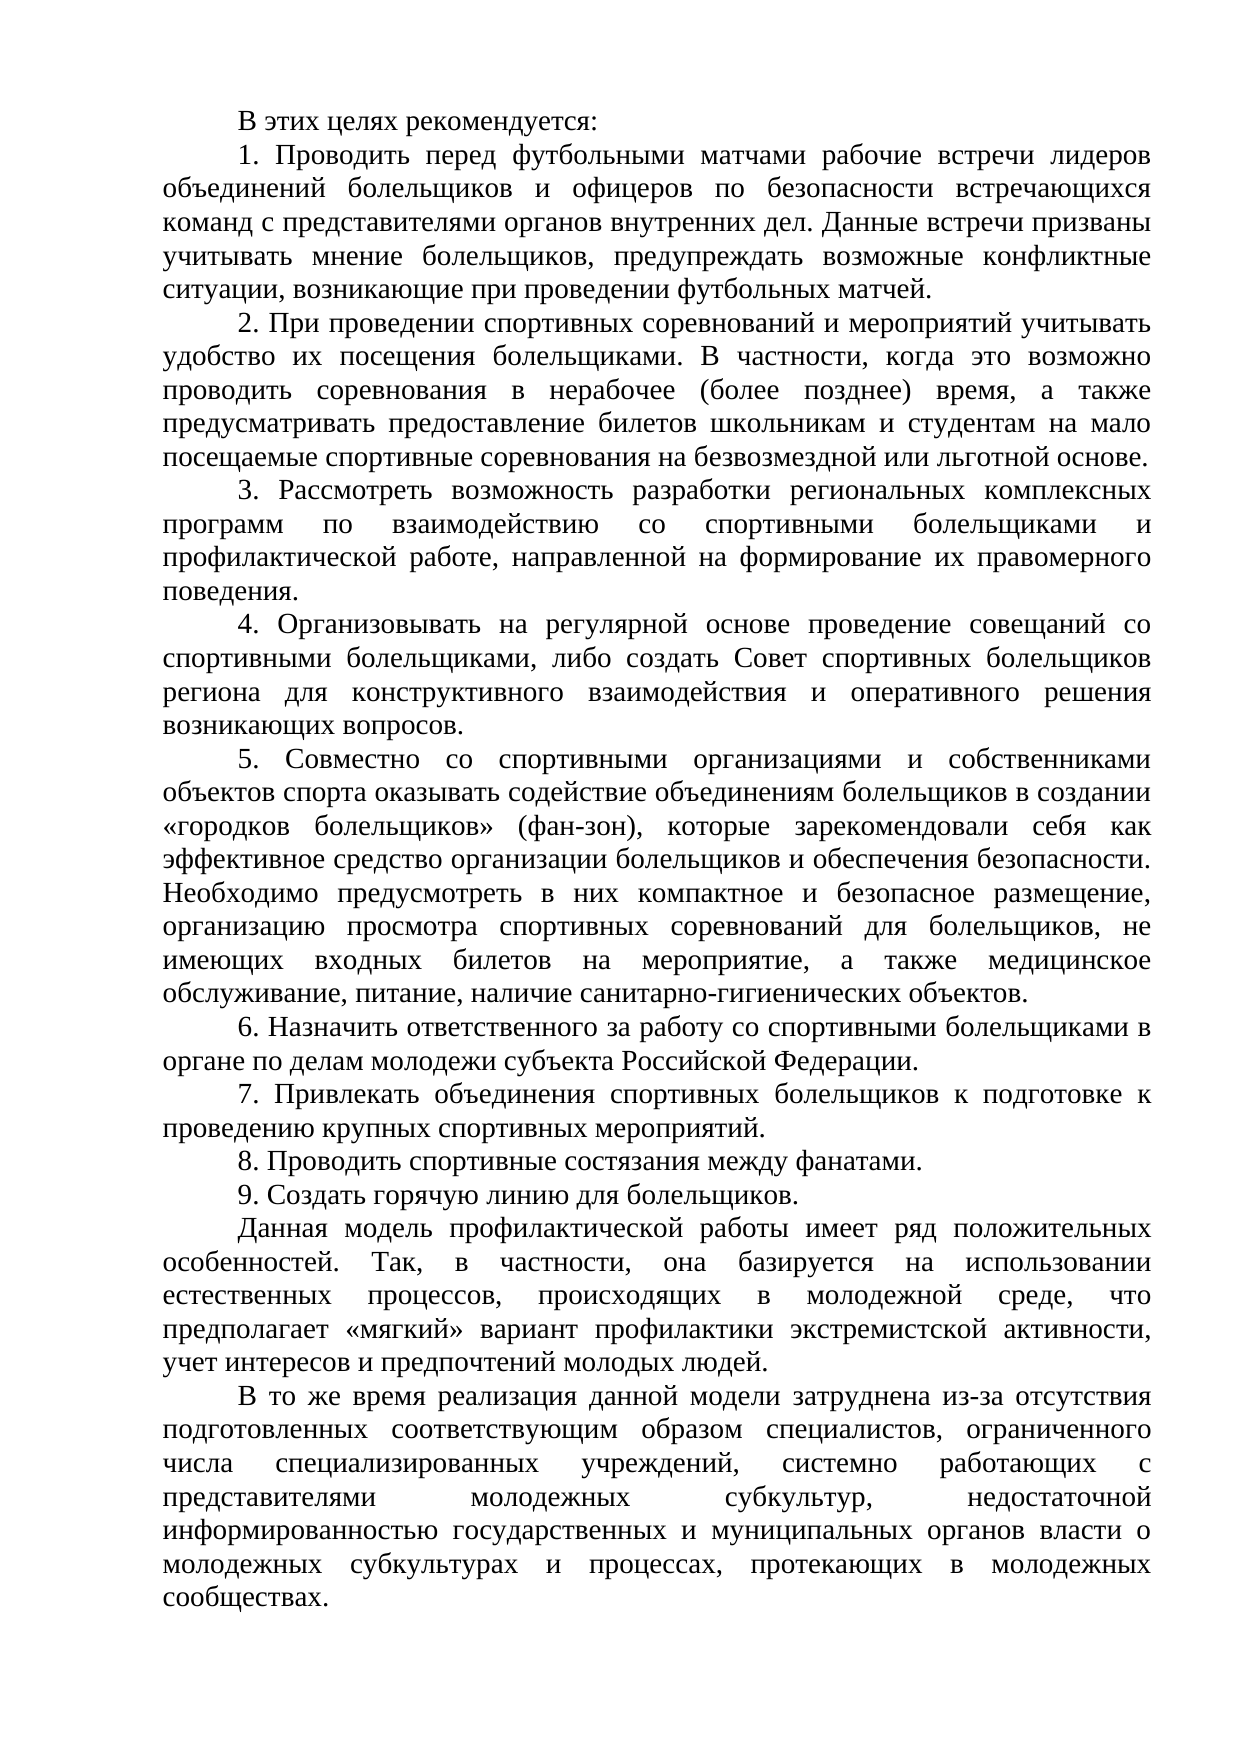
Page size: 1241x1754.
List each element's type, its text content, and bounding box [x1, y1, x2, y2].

text 4. Организовывать на регулярной основе проведение совещаний со спортивными болельщиками, либо создать Совет спортивных болельщиков региона для конструктивного взаимодействия и оперативного решения возникающих вопросов. [162, 607, 1152, 741]
text 8. Проводить спортивные состязания между фанатами. [162, 1143, 1152, 1177]
text 2. При проведении спортивных соревнований и мероприятий учитывать удобство их посещения болельщиками. В частности, когда это возможно проводить соревнования в нерабочее (более позднее) время, а также предусматривать предоставление билетов школьникам и студентам на мало посещаемые спортивные соревнования на безвозмездной или льготной основе. [162, 305, 1152, 472]
text 7. Привлекать объединения спортивных болельщиков к подготовке к проведению крупных спортивных мероприятий. [162, 1076, 1152, 1143]
text 6. Назначить ответственного за работу со спортивными болельщиками в органе по делам молодежи субъекта Российской Федерации. [162, 1009, 1152, 1076]
text 3. Рассмотреть возможность разработки региональных комплексных программ по взаимодействию со спортивными болельщиками и профилактической работе, направленной на формирование их правомерного поведения. [162, 472, 1152, 607]
text Данная модель профилактической работы имеет ряд положительных особенностей. Так, в частности, она базируется на использовании естественных процессов, происходящих в молодежной среде, что предполагает «мягкий» вариант профилактики экстремистской активности, учет интересов и предпочтений молодых людей. [162, 1210, 1152, 1378]
text 1. Проводить перед футбольными матчами рабочие встречи лидеров объединений болельщиков и офицеров по безопасности встречающихся команд с представителями органов внутренних дел. Данные встречи призваны учитывать мнение болельщиков, предупреждать возможные конфликтные ситуации, возникающие при проведении футбольных матчей. [162, 137, 1152, 305]
text В этих целях рекомендуется: [162, 103, 1152, 137]
text В то же время реализация данной модели затруднена из-за отсутствия подготовленных соответствующим образом специалистов, ограниченного числа специализированных учреждений, системно работающих с представителями молодежных субкультур, недостаточной информированностью государственных и муниципальных органов власти о молодежных субкультурах и процессах, протекающих в молодежных сообществах. [162, 1378, 1152, 1613]
text 5. Совместно со спортивными организациями и собственниками объектов спорта оказывать содействие объединениям болельщиков в создании «городков болельщиков» (фан-зон), которые зарекомендовали себя как эффективное средство организации болельщиков и обеспечения безопасности. Необходимо предусмотреть в них компактное и безопасное размещение, организацию просмотра спортивных соревнований для болельщиков, не имеющих входных билетов на мероприятие, а также медицинское обслуживание, питание, наличие санитарно-гигиенических объектов. [162, 741, 1152, 1009]
text 9. Создать горячую линию для болельщиков. [162, 1177, 1152, 1210]
